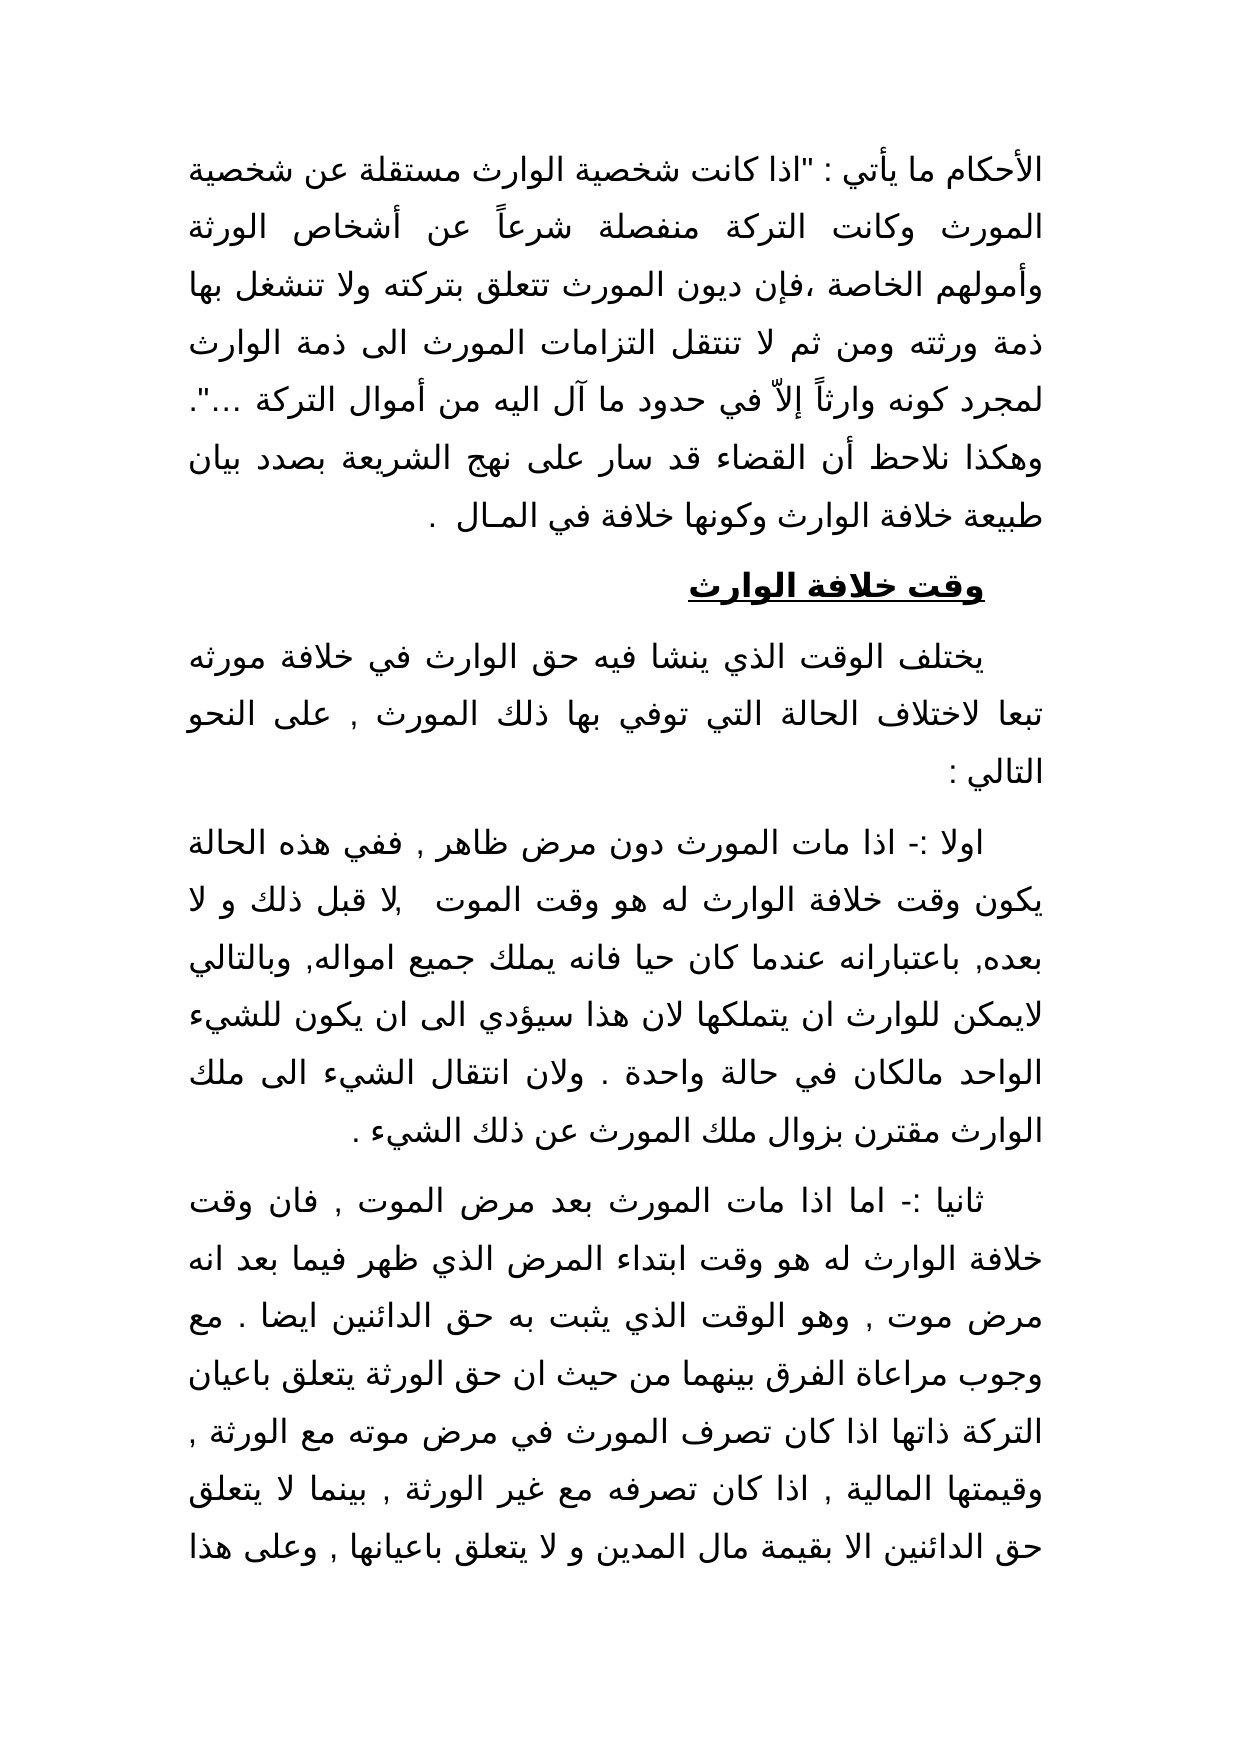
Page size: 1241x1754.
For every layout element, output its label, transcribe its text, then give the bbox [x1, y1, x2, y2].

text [187, 1181, 1044, 1565]
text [187, 150, 1044, 534]
text وقت خلافة الوارث [187, 566, 1044, 605]
text اولا :- اذا مات المورث دون مرض ظاهر , ففي هذه الحالة يكون وقت خلافة الوارث له هو وقت الموت , لا قبل ذلك و لا بعده, باعتبارانه عندما كان حيا فانه يملك جميع امواله, وبالتالي لايمكن للوارث ان يتملكها لان هذا سيؤدي الى ان يكون للشيء الواحد مالكان في حالة واحدة . ولان انتقال الشيء الى ملك الوارث مقترن بزوال ملك المورث عن ذلك الشيء . [187, 823, 1044, 1149]
text يختلف الوقت الذي ينشا فيه حق الوارث في خلافة مورثه تبعا لاختلاف الحالة التي توفي بها ذلك المورث , على النحو التالي : [187, 637, 1044, 791]
